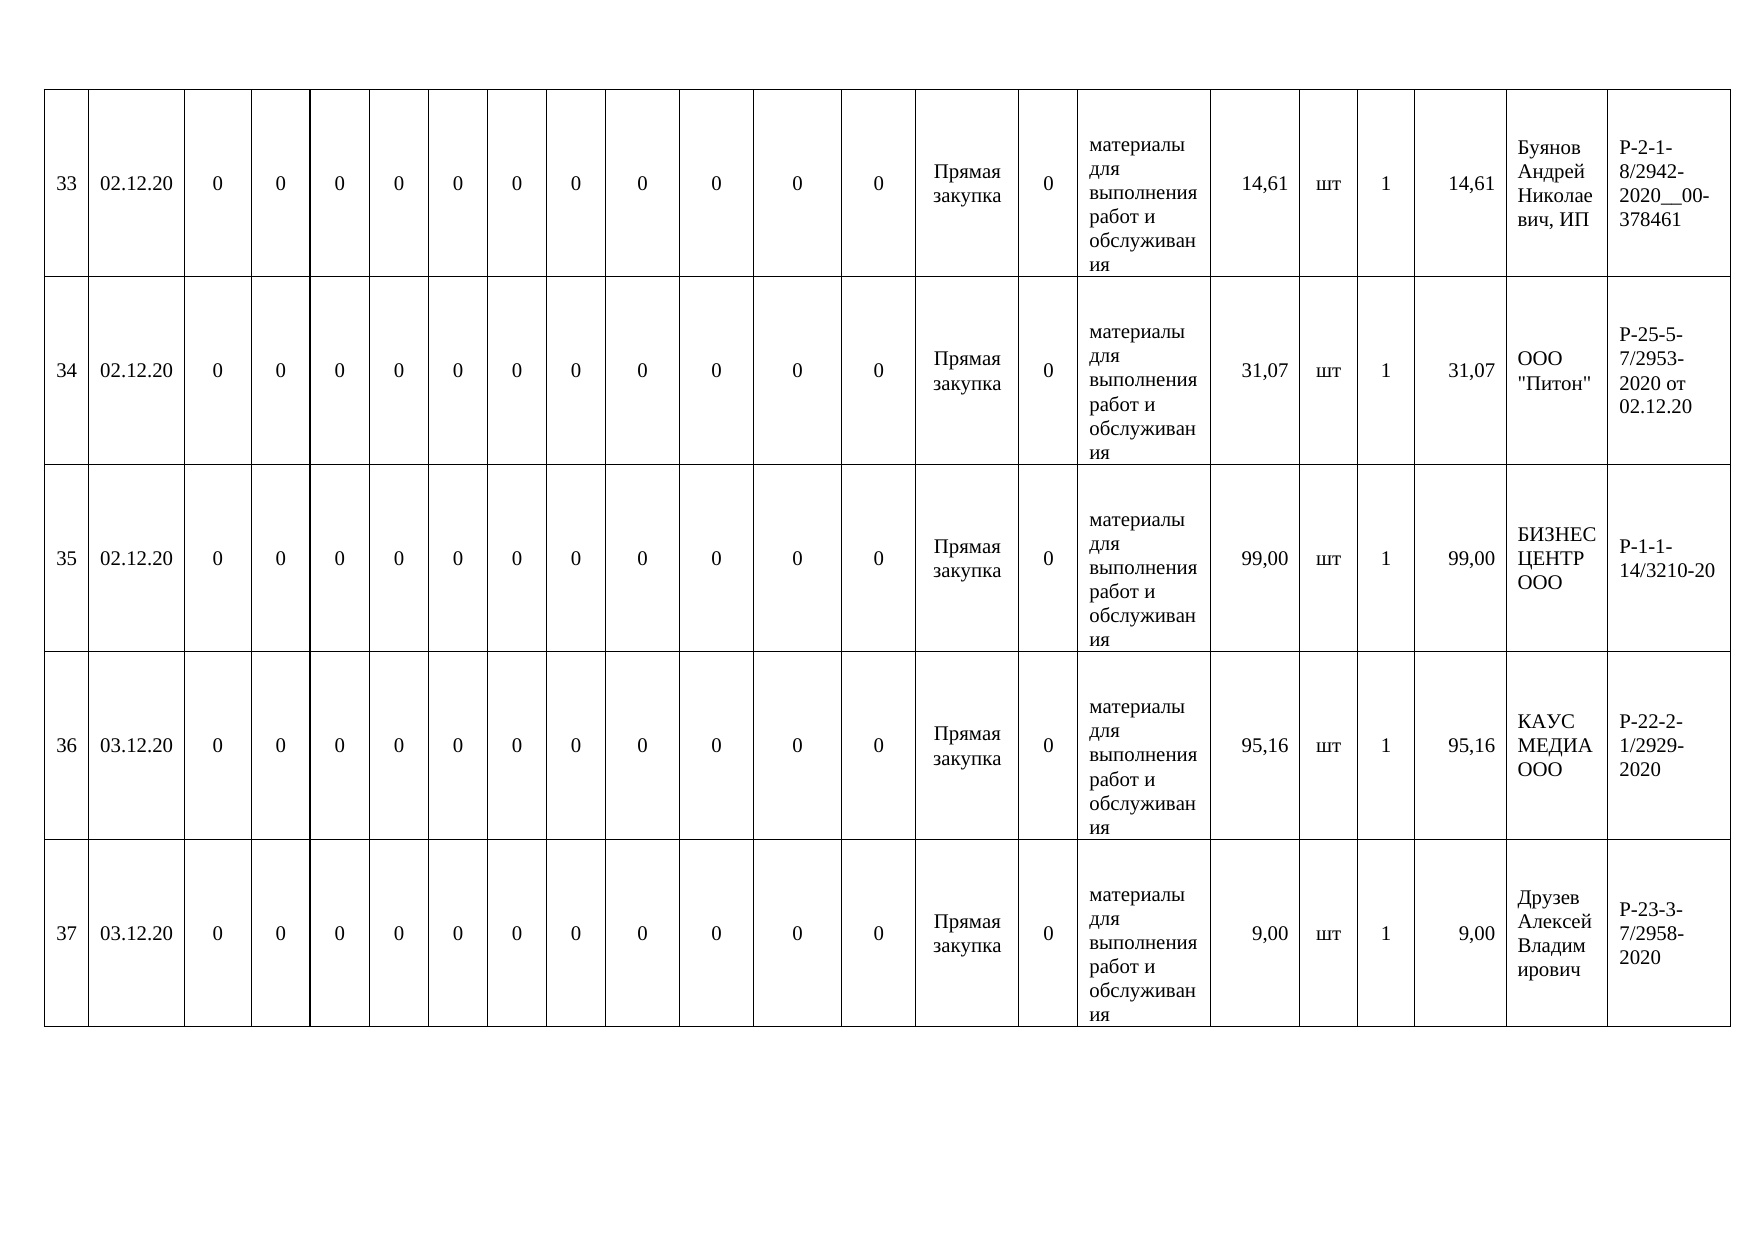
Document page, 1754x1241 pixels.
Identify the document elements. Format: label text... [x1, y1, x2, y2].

table_cell 0 [252, 90, 309, 276]
table_cell 0 [429, 840, 487, 1026]
table_cell 0 [547, 277, 605, 464]
table_cell 0 [842, 840, 915, 1026]
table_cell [1078, 277, 1210, 464]
table_cell 0 [370, 277, 428, 464]
table_cell Друзев Алексей Владимирович [1507, 840, 1607, 1026]
table_cell 0 [680, 277, 753, 464]
table_cell 0 [680, 90, 753, 276]
table_cell 0 [1019, 465, 1077, 651]
table_cell 0 [429, 465, 487, 651]
table_cell 0 [754, 465, 841, 651]
table_cell 0 [842, 652, 915, 839]
table_cell 0 [680, 465, 753, 651]
table_cell материалы для выполнения работ и обслуживания [1078, 465, 1210, 651]
table_cell 0 [311, 840, 369, 1026]
table_cell КАУС МЕДИА ООО [1507, 652, 1607, 839]
table_cell 0 [311, 465, 369, 651]
table_cell шт [1300, 465, 1357, 651]
table_cell 03.12.20 [89, 652, 184, 839]
table_cell 0 [1019, 652, 1077, 839]
table_cell 0 [547, 465, 605, 651]
table_cell 0 [754, 90, 841, 276]
table_cell шт [1300, 277, 1357, 464]
table_cell 99,00 [1415, 465, 1506, 651]
table_cell 0 [429, 90, 487, 276]
table_cell 0 [547, 90, 605, 276]
table_cell материалы для выполнения работ и обслуживания [1078, 652, 1210, 839]
table_cell 0 [488, 277, 546, 464]
table_cell БИЗНЕС ЦЕНТР ООО [1507, 465, 1607, 651]
table_cell 0 [311, 652, 369, 839]
table_cell 31,07 [1211, 277, 1299, 464]
table_cell 99,00 [1211, 465, 1299, 651]
table_cell 35 [45, 465, 88, 651]
table_cell 02.12.20 [89, 277, 184, 464]
table_cell 0 [680, 652, 753, 839]
table_cell Прямая закупка [916, 840, 1018, 1026]
table_cell 0 [370, 465, 428, 651]
table_cell Прямая закупка [916, 277, 1018, 464]
table_cell 37 [45, 840, 88, 1026]
table_cell Прямая закупка [916, 465, 1018, 651]
table_cell 0 [547, 652, 605, 839]
table_cell 0 [429, 652, 487, 839]
table_cell 0 [252, 652, 309, 839]
table_cell Прямая закупка [916, 90, 1018, 276]
table_cell Прямая закупка [916, 652, 1018, 839]
table_cell 36 [45, 652, 88, 839]
table_cell 0 [1019, 90, 1077, 276]
table_cell 0 [311, 277, 369, 464]
table_cell 0 [606, 465, 679, 651]
table_cell 0 [185, 840, 251, 1026]
table_cell 02.12.20 [89, 90, 184, 276]
table_cell шт [1300, 90, 1357, 276]
table_cell 31,07 [1415, 277, 1506, 464]
table_cell 0 [252, 277, 309, 464]
table_cell Р-2-1-8/2942-2020__00-378461 [1608, 90, 1730, 276]
table_cell 02.12.20 [89, 465, 184, 651]
table_cell 9,00 [1415, 840, 1506, 1026]
table_cell Р-22-2-1/2929-2020 [1608, 652, 1730, 839]
table_cell 0 [1019, 277, 1077, 464]
table_cell 1 [1358, 652, 1414, 839]
table_cell 0 [252, 840, 309, 1026]
table_cell 1 [1358, 465, 1414, 651]
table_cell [1078, 840, 1210, 1026]
table_cell 0 [754, 840, 841, 1026]
table_cell 1 [1358, 840, 1414, 1026]
table_cell 0 [606, 90, 679, 276]
table_cell 0 [488, 90, 546, 276]
table_cell шт [1300, 652, 1357, 839]
table_cell 0 [606, 277, 679, 464]
table_cell 0 [488, 465, 546, 651]
table_cell 95,16 [1211, 652, 1299, 839]
table_cell 0 [370, 652, 428, 839]
table_cell 0 [842, 90, 915, 276]
table_cell 0 [252, 465, 309, 651]
table_cell 0 [185, 90, 251, 276]
table_cell шт [1300, 840, 1357, 1026]
table_cell Р-23-3-7/2958-2020 [1608, 840, 1730, 1026]
table_cell 0 [754, 277, 841, 464]
table_cell 0 [606, 652, 679, 839]
table_cell Р-25-5-7/2953-2020 от 02.12.20 [1608, 277, 1730, 464]
table_cell 9,00 [1211, 840, 1299, 1026]
table_cell 14,61 [1415, 90, 1506, 276]
table_cell 03.12.20 [89, 840, 184, 1026]
table_cell 0 [754, 652, 841, 839]
table_cell 0 [1019, 840, 1077, 1026]
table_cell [1078, 90, 1210, 276]
table_cell 0 [311, 90, 369, 276]
table_cell Р-1-1-14/3210-20 [1608, 465, 1730, 651]
table_cell ООО "Питон" [1507, 277, 1607, 464]
table_cell 0 [185, 652, 251, 839]
table_cell 1 [1358, 277, 1414, 464]
table_cell 0 [547, 840, 605, 1026]
table_cell 33 [45, 90, 88, 276]
table_cell 0 [370, 840, 428, 1026]
table_cell 0 [185, 277, 251, 464]
table_cell 0 [842, 277, 915, 464]
table_cell 95,16 [1415, 652, 1506, 839]
table_cell 14,61 [1211, 90, 1299, 276]
table_cell 0 [185, 465, 251, 651]
table_cell 0 [606, 840, 679, 1026]
table_cell 0 [370, 90, 428, 276]
table_cell 0 [680, 840, 753, 1026]
table_cell 0 [488, 840, 546, 1026]
table_cell Буянов Андрей Николаевич, ИП [1507, 90, 1607, 276]
table_cell 0 [488, 652, 546, 839]
table_cell 34 [45, 277, 88, 464]
table_cell 0 [842, 465, 915, 651]
table_cell 1 [1358, 90, 1414, 276]
table_cell 0 [429, 277, 487, 464]
